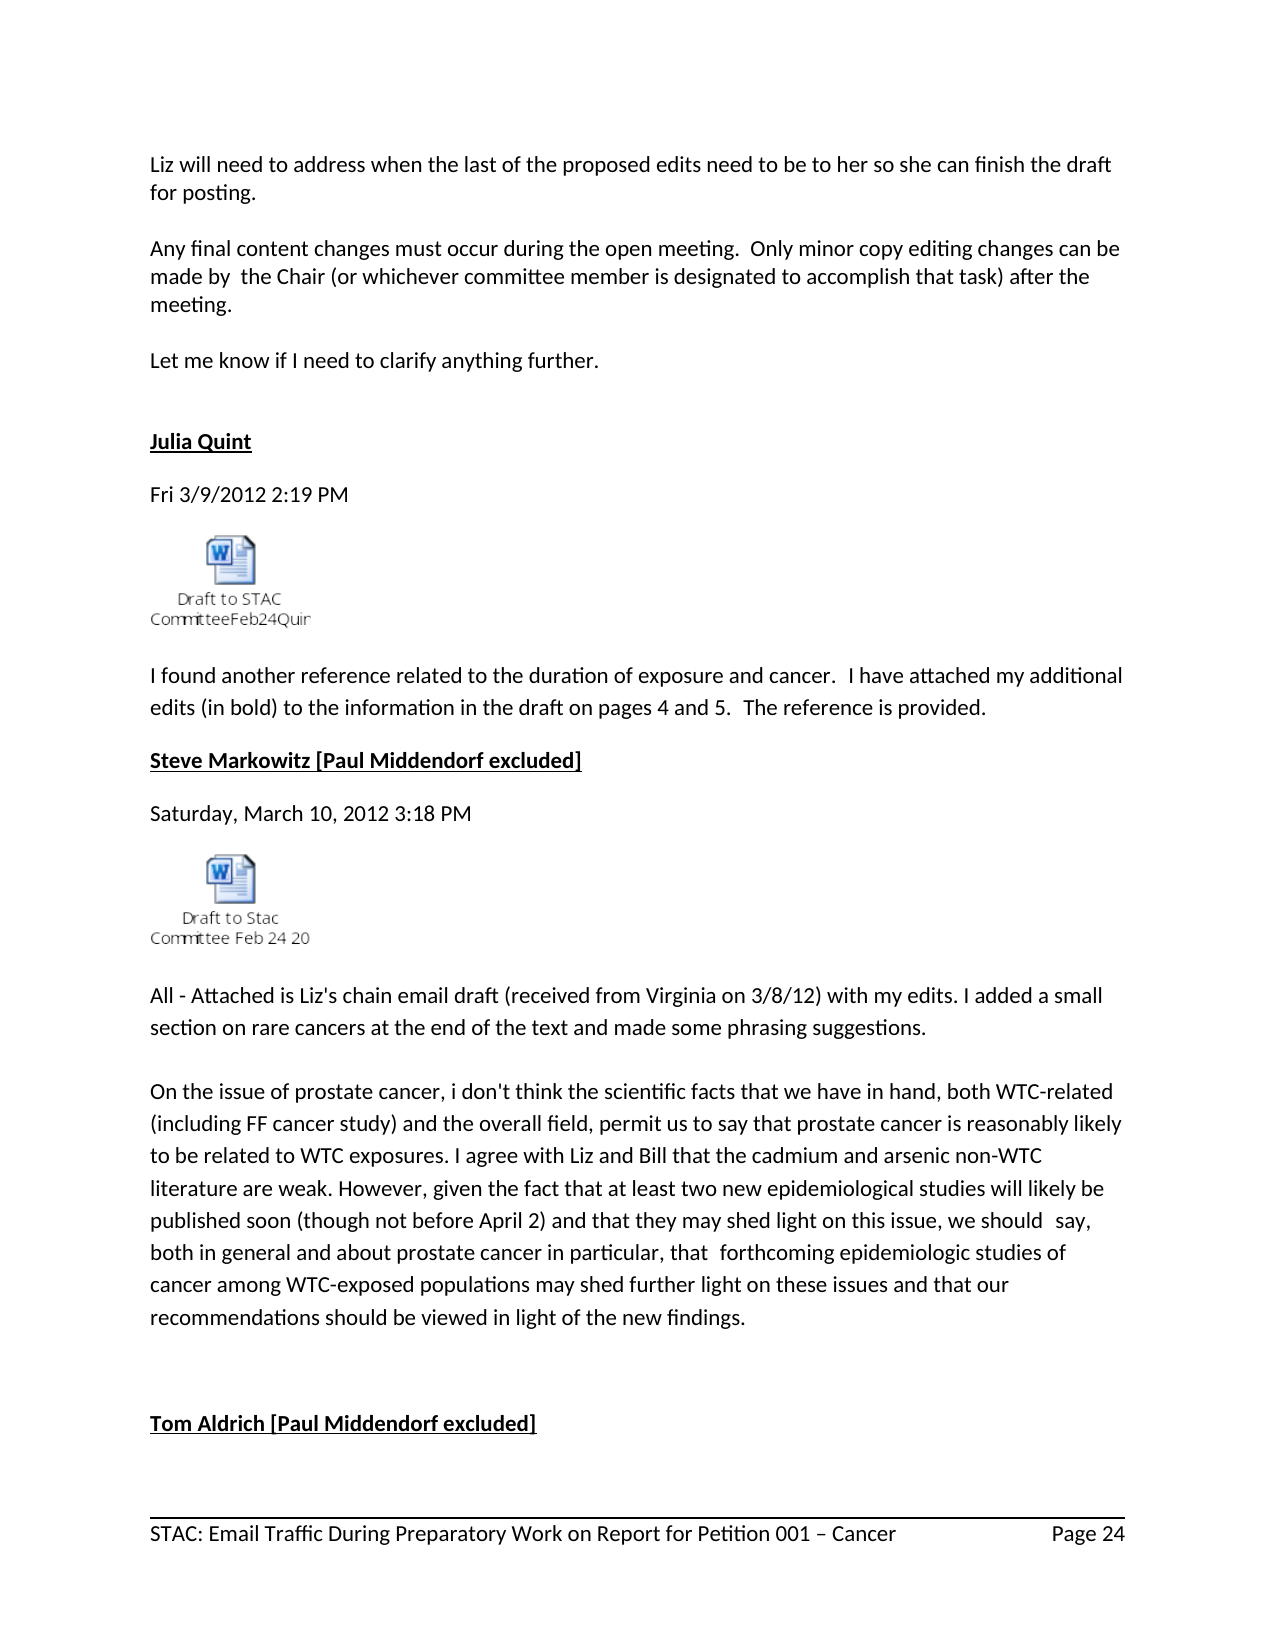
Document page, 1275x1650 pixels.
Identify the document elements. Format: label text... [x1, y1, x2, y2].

text Steve Markowitz [Paul Middendorf excluded] [150, 747, 1125, 774]
text Let me know if I need to clarify anything further. [150, 346, 1125, 374]
text I found another reference related to the duration of exposure and cancer. I have attached my additional edits (in bold) to the information in the draft on pages 4 and 5. The reference is provided. [150, 661, 1125, 722]
text Liz will need to address when the last of the proposed edits need to be to her so she can finish the draft for posting. [150, 150, 1125, 206]
text All - Attached is Liz's chain email draft (received from Virginia on 3/8/12) with my edits. I added a small section on rare cancers at the end of the text and made some phrasing suggestions. On the issue of prostate cancer, i don't think the scientific facts that we have in hand, both WTC-related (including FF cancer study) and the overall field, permit us to say that prostate cancer is reasonably likely to be related to WTC exposures. I agree with Liz and Bill that the cadmium and arsenic non-WTC literature are weak. However, given the fact that at least two new epidemiological studies will likely be published soon (though not before April 2) and that they may shed light on this issue, we should say, both in general and about prostate cancer in particular, that forthcoming epidemiologic studies of cancer among WTC-exposed populations may shed further light on these issues and that our recommendations should be viewed in light of the new findings. [150, 981, 1125, 1331]
text Any final content changes must occur during the open meeting. Only minor copy editing changes can be made by the Chair (or whichever committee member is designated to accomplish that task) after the meeting. [150, 234, 1125, 318]
text Julia Quint [150, 427, 1125, 455]
text Fri 3/9/2012 2:19 PM [150, 480, 1125, 508]
text Tom Aldrich [Paul Middendorf excluded] [150, 1409, 1125, 1437]
text Saturday, March 10, 2012 3:18 PM [150, 799, 1125, 828]
